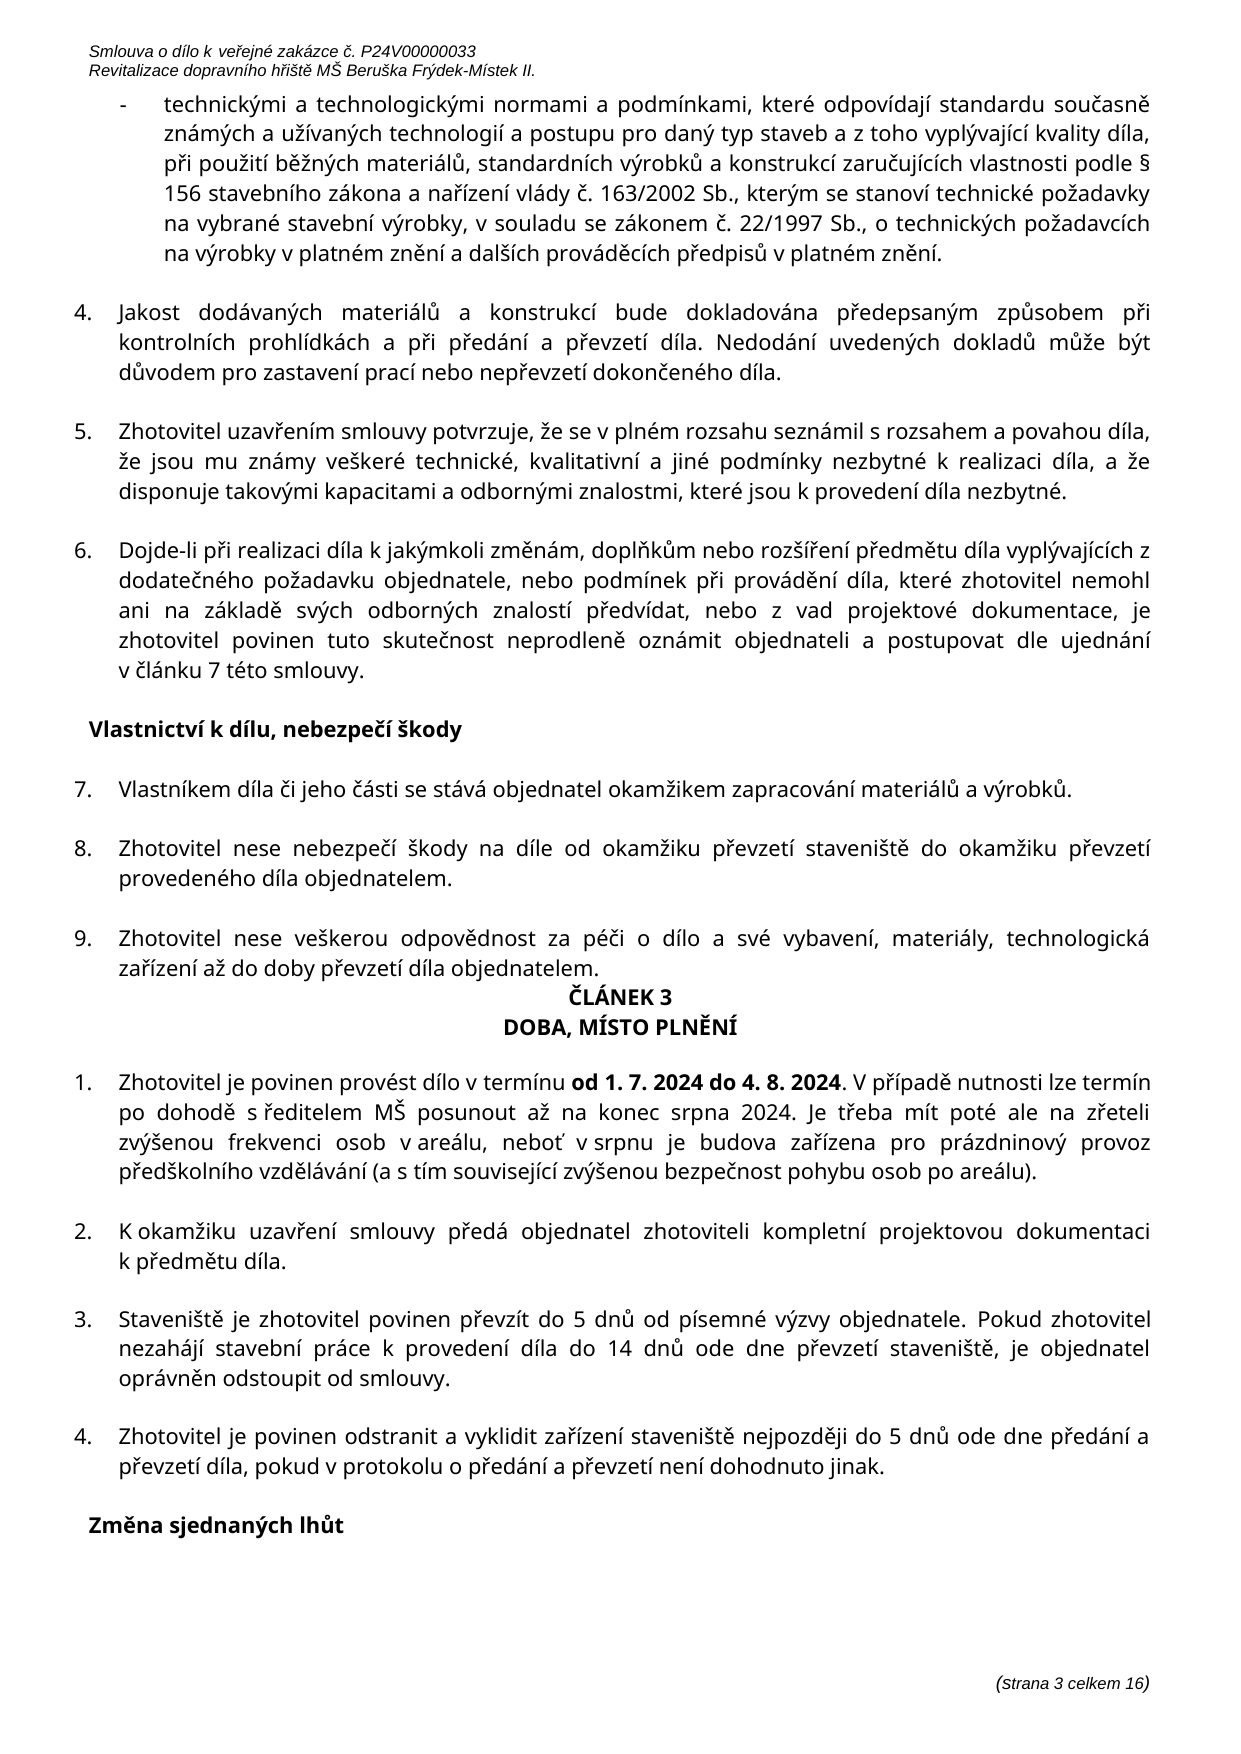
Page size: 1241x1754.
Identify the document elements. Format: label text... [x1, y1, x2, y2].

list Zhotovitel nese nebezpečí škody na díle od okamžiku převzetí staveniště do okamžiku převzetí provedeného díla objednatelem. [74, 833, 1152, 893]
list Staveniště je zhotovitel povinen převzít do 5 dnů od písemné výzvy objednatele. Pokud zhotovitel nezahájí stavební práce k provedení díla do 14 dnů ode dne převzetí staveniště, je objednatel oprávněn odstoupit od smlouvy. [74, 1303, 1152, 1393]
list Zhotovitel nese veškerou odpovědnost za péči o dílo a své vybavení, materiály, technologická zařízení až do doby převzetí díla objednatelem. [74, 923, 1152, 982]
list technickými a technologickými normami a podmínkami, které odpovídají standardu současně známých a užívaných technologií a postupu pro daný typ staveb a z toho vyplývající kvality díla, při použití běžných materiálů, standardních výrobků a konstrukcí zaručujících vlastnosti podle § 156 stavebního zákona a nařízení vlády č. 163/2002 Sb., kterým se stanoví technické požadavky na vybrané stavební výrobky, v souladu se zákonem č. 22/1997 Sb., o technických požadavcích na výrobky v platném znění a dalších prováděcích předpisů v platném znění. [119, 89, 1152, 267]
list Vlastníkem díla či jeho části se stává objednatel okamžikem zapracování materiálů a výrobků. [74, 774, 1152, 804]
text Doba, místo plnění [89, 1012, 1152, 1042]
list Zhotovitel je povinen provést dílo v termínu od 1. 7. 2024 do 4. 8. 2024. V případě nutnosti lze termín po dohodě s ředitelem MŠ posunout až na konec srpna 2024. Je třeba mít poté ale na zřeteli zvýšenou frekvenci osob v areálu, neboť v srpnu je budova zařízena pro prázdninový provoz předškolního vzdělávání (a s tím související zvýšenou bezpečnost pohybu osob po areálu). [74, 1067, 1152, 1186]
text Změna sjednaných lhůt [89, 1510, 1152, 1540]
text Vlastnictví k dílu, nebezpečí škody [89, 714, 1152, 744]
list Jakost dodávaných materiálů a konstrukcí bude dokladována předepsaným způsobem při kontrolních prohlídkách a při předání a převzetí díla. Nedodání uvedených dokladů může být důvodem pro zastavení prací nebo nepřevzetí dokončeného díla. [74, 297, 1152, 387]
text ČLÁNEK 3 [89, 982, 1152, 1012]
list Zhotovitel uzavřením smlouvy potvrzuje, že se v plném rozsahu seznámil s rozsahem a povahou díla, že jsou mu známy veškeré technické, kvalitativní a jiné podmínky nezbytné k realizaci díla, a že disponuje takovými kapacitami a odbornými znalostmi, které jsou k provedení díla nezbytné. [74, 416, 1152, 506]
list K okamžiku uzavření smlouvy předá objednatel zhotoviteli kompletní projektovou dokumentaci k předmětu díla. [74, 1216, 1152, 1276]
list Zhotovitel je povinen odstranit a vyklidit zařízení staveniště nejpozději do 5 dnů ode dne předání a převzetí díla, pokud v protokolu o předání a převzetí není dohodnuto jinak. [74, 1421, 1152, 1481]
list Dojde-li při realizaci díla k jakýmkoli změnám, doplňkům nebo rozšíření předmětu díla vyplývajících z dodatečného požadavku objednatele, nebo podmínek při provádění díla, které zhotovitel nemohl ani na základě svých odborných znalostí předvídat, nebo z vad projektové dokumentace, je zhotovitel povinen tuto skutečnost neprodleně oznámit objednateli a postupovat dle ujednání v článku 7 této smlouvy. [74, 536, 1152, 684]
